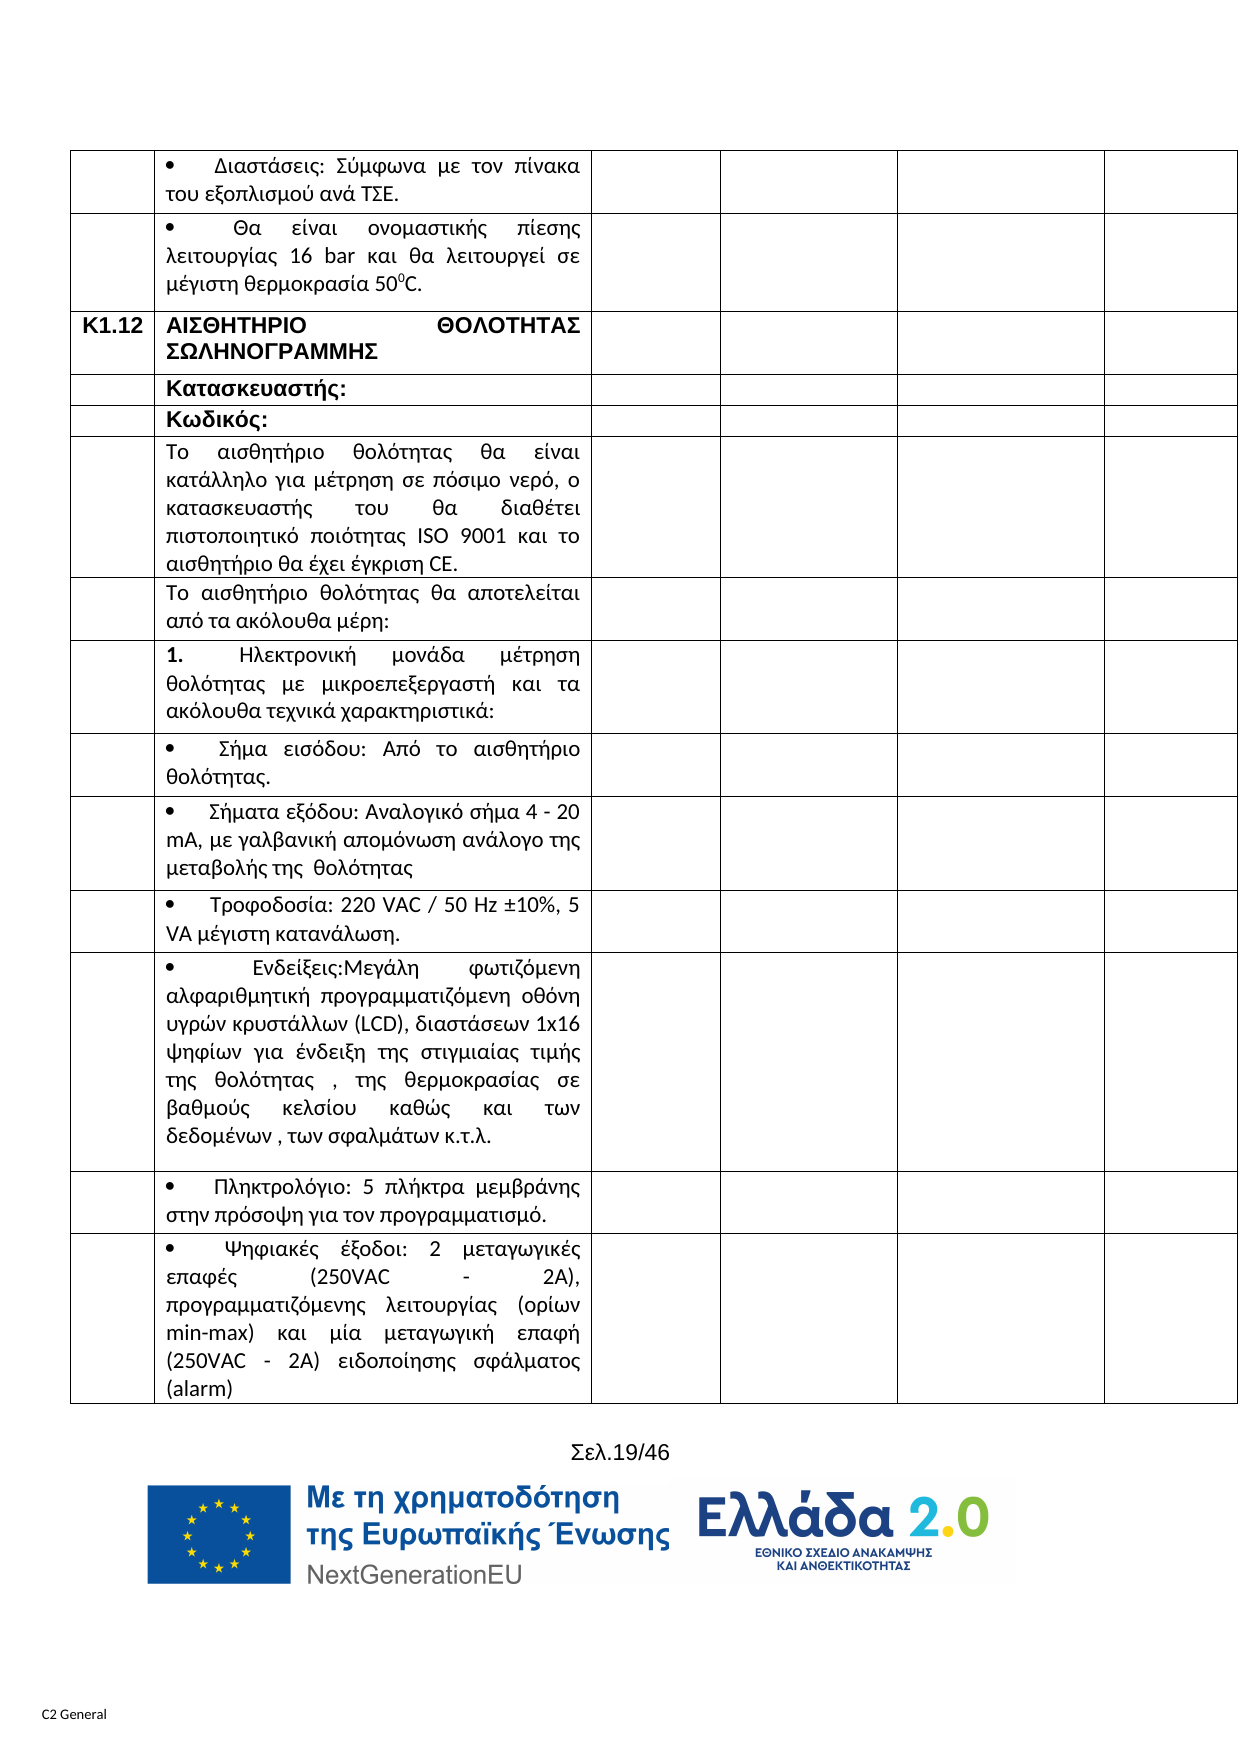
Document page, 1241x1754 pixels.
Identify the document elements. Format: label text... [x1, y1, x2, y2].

table_cell [898, 641, 1104, 733]
table_cell  Ενδείξεις:Μεγάλη φωτιζόμενη αλφαριθμητική προγραμματιζόμενη οθόνη υγρών κρυστάλλων (LCD), διαστάσεων 1x16 ψηφίων για ένδειξη της στιγμιαίας τιμής της θολότητας , της θερμοκρασίας σε βαθμούς κελσίου καθώς και των δεδομένων , των σφαλμάτων κ.τ.λ. [155, 953, 591, 1171]
table_cell [71, 406, 154, 436]
table_cell [1105, 1172, 1237, 1233]
table_cell [721, 891, 897, 952]
table_cell ΑΙΣΘΗΤΗΡΙΟ ΘΟΛΟΤΗΤΑΣ ΣΩΛΗΝΟΓΡΑΜΜΗΣ [155, 312, 591, 373]
table_cell  Ψηφιακές έξοδοι: 2 μεταγωγικές επαφές (250VAC - 2A), προγραμματιζόμενης λειτουργίας (ορίων min-max) και μία μεταγωγική επαφή (250VAC - 2A) ειδοποίησης σφάλματος (alarm) [155, 1234, 591, 1402]
picture [147, 1477, 1018, 1584]
table_cell [71, 891, 154, 952]
table_cell [71, 734, 154, 796]
table_cell 1. Ηλεκτρονική μονάδα μέτρηση θολότητας με μικροεπεξεργαστή και τα ακόλουθα τεχνικά χαρακτηριστικά: [155, 641, 591, 733]
table_cell [898, 214, 1104, 311]
table_cell [721, 375, 897, 405]
table_cell [721, 797, 897, 889]
table_cell [71, 578, 154, 639]
table_cell [721, 1172, 897, 1233]
table_cell [592, 641, 720, 733]
table_cell [71, 1172, 154, 1233]
table_cell [898, 891, 1104, 952]
table_cell [592, 797, 720, 889]
table_cell [71, 797, 154, 889]
table_cell [1105, 578, 1237, 639]
table_cell  Σήματα εξόδου: Αναλογικό σήμα 4 - 20 mA, με γαλβανική απομόνωση ανάλογο της μεταβολής της θολότητας [155, 797, 591, 889]
table_cell [721, 406, 897, 436]
table_cell [71, 641, 154, 733]
table_cell Κωδικός: [155, 406, 591, 436]
table_cell [592, 734, 720, 796]
table_cell [592, 151, 720, 212]
table_cell [1105, 375, 1237, 405]
table_cell Το αισθητήριο θολότητας θα αποτελείται από τα ακόλουθα μέρη: [155, 578, 591, 639]
table_cell [721, 953, 897, 1171]
table_cell [898, 734, 1104, 796]
table_cell [1105, 953, 1237, 1171]
table_cell Κ1.12 [71, 312, 154, 373]
table_cell [1105, 734, 1237, 796]
table_cell [592, 578, 720, 639]
table_cell  Πληκτρολόγιο: 5 πλήκτρα μεμβράνης στην πρόσοψη για τον προγραμματισμό. [155, 1172, 591, 1233]
table_cell Κατασκευαστής: [155, 375, 591, 405]
table_cell [898, 151, 1104, 212]
table_cell [898, 797, 1104, 889]
table_cell [1105, 406, 1237, 436]
table_cell [721, 578, 897, 639]
table_cell [721, 734, 897, 796]
table_cell [898, 1172, 1104, 1233]
table_cell  Σήμα εισόδου: Από το αισθητήριο θολότητας. [155, 734, 591, 796]
table_cell [1105, 891, 1237, 952]
table_cell [592, 1172, 720, 1233]
table_cell [592, 214, 720, 311]
table_cell [1105, 437, 1237, 577]
table_cell Το αισθητήριο θολότητας θα είναι κατάλληλο για μέτρηση σε πόσιμο νερό, ο κατασκευαστής του θα διαθέτει πιστοποιητικό ποιότητας ISO 9001 και το αισθητήριο θα έχει έγκριση CE. [155, 437, 591, 577]
table_cell [721, 214, 897, 311]
table_cell [592, 312, 720, 373]
table_cell [898, 406, 1104, 436]
table_cell  Θα είναι ονομαστικής πίεσης λειτουργίας 16 bar και θα λειτουργεί σε μέγιστη θερμοκρασία 500C. [155, 214, 591, 311]
table_cell [898, 578, 1104, 639]
table_cell [721, 312, 897, 373]
table_cell [71, 437, 154, 577]
table_cell [71, 214, 154, 311]
table_cell [1105, 797, 1237, 889]
table_cell [1105, 312, 1237, 373]
table_cell [71, 151, 154, 212]
table_cell [592, 375, 720, 405]
table_cell [71, 375, 154, 405]
table_cell [592, 406, 720, 436]
table_cell [721, 1234, 897, 1402]
table_cell [721, 641, 897, 733]
table_cell  Τροφοδοσία: 220 VAC / 50 Hz ±10%, 5 VA μέγιστη κατανάλωση. [155, 891, 591, 952]
table_cell [898, 1234, 1104, 1402]
table_cell [592, 1234, 720, 1402]
table_cell [1105, 641, 1237, 733]
table_cell [71, 1234, 154, 1402]
table_cell [898, 375, 1104, 405]
table_cell [898, 437, 1104, 577]
table_cell [592, 891, 720, 952]
table_cell [1105, 214, 1237, 311]
table_cell [592, 953, 720, 1171]
table_cell [71, 953, 154, 1171]
table_cell [898, 953, 1104, 1171]
table_cell [1105, 151, 1237, 212]
table_cell  Διαστάσεις: Σύμφωνα με τον πίνακα του εξοπλισμού ανά ΤΣΕ. [155, 151, 591, 212]
table_cell [1105, 1234, 1237, 1402]
table_cell [592, 437, 720, 577]
table_cell [721, 151, 897, 212]
table_cell [898, 312, 1104, 373]
table_cell [721, 437, 897, 577]
